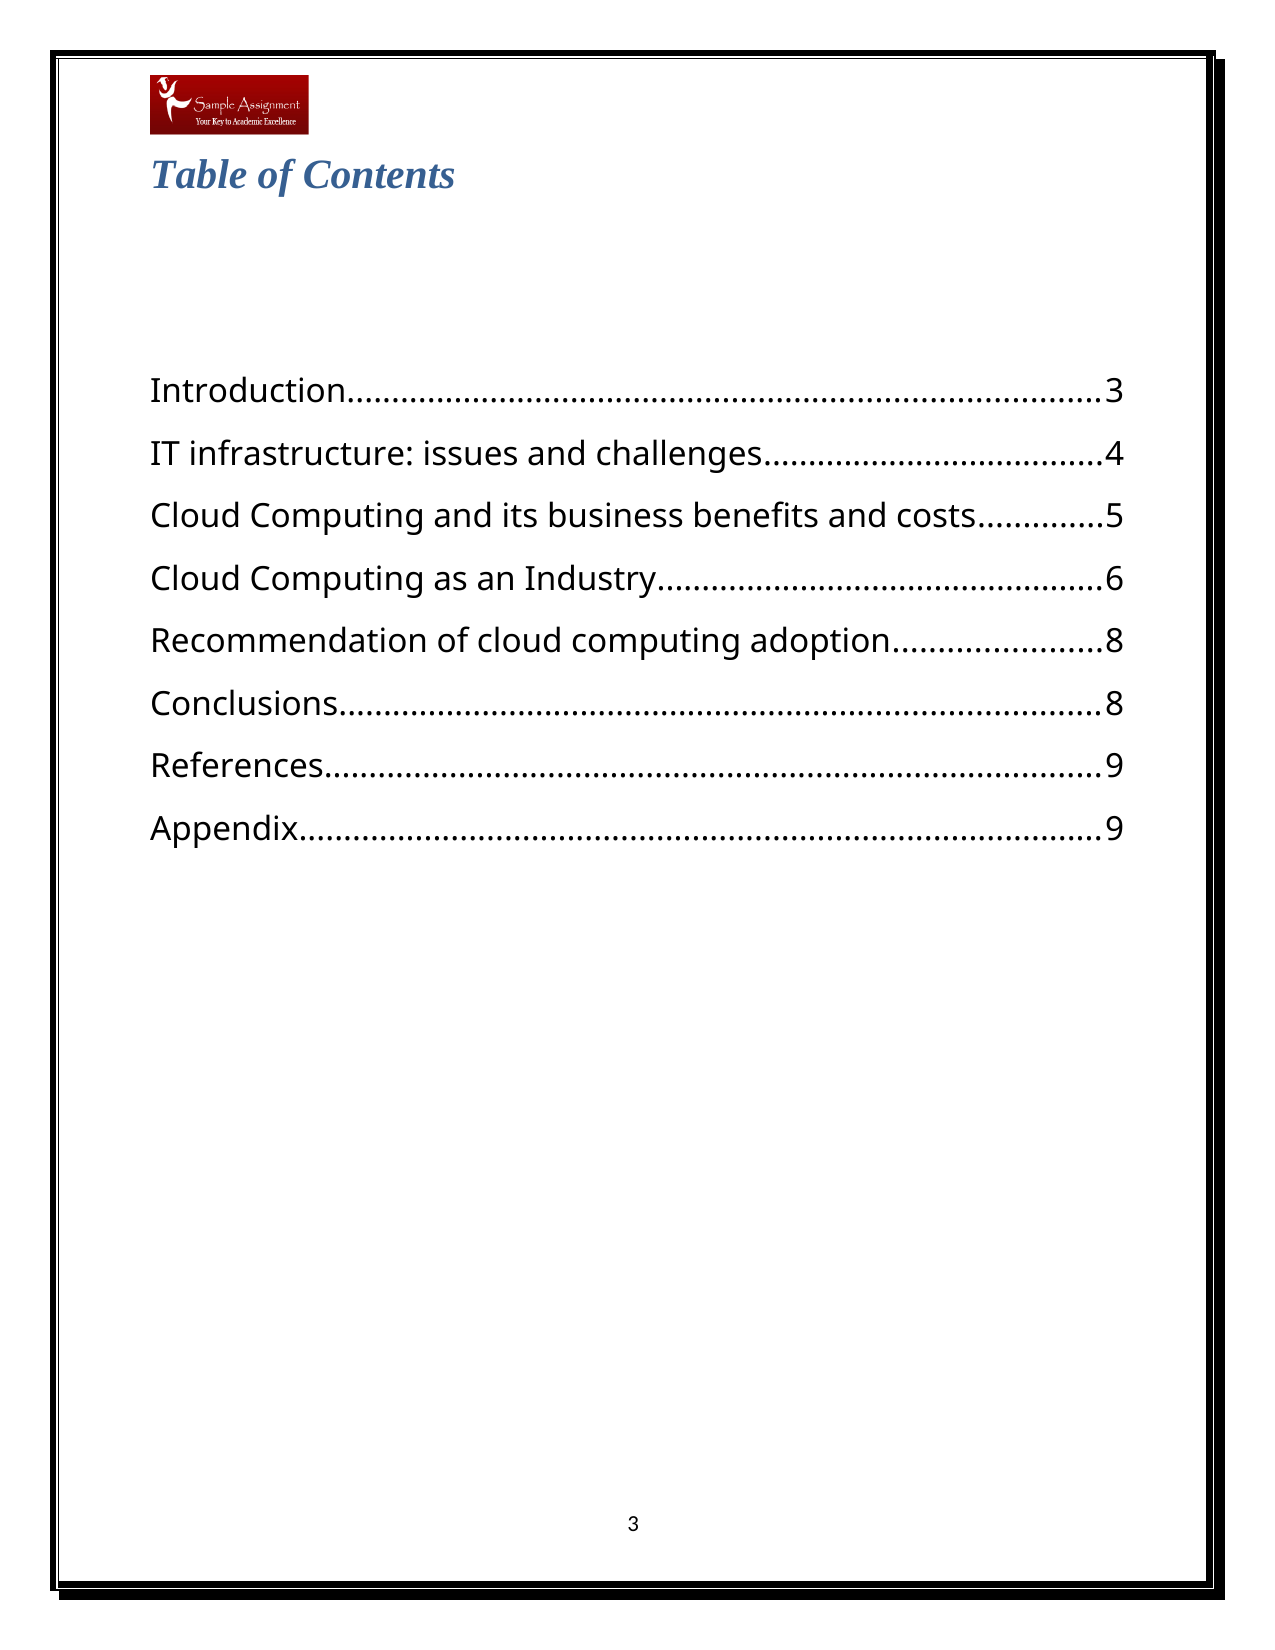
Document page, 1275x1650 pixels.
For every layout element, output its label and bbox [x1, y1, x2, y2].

picture [150, 75, 309, 135]
